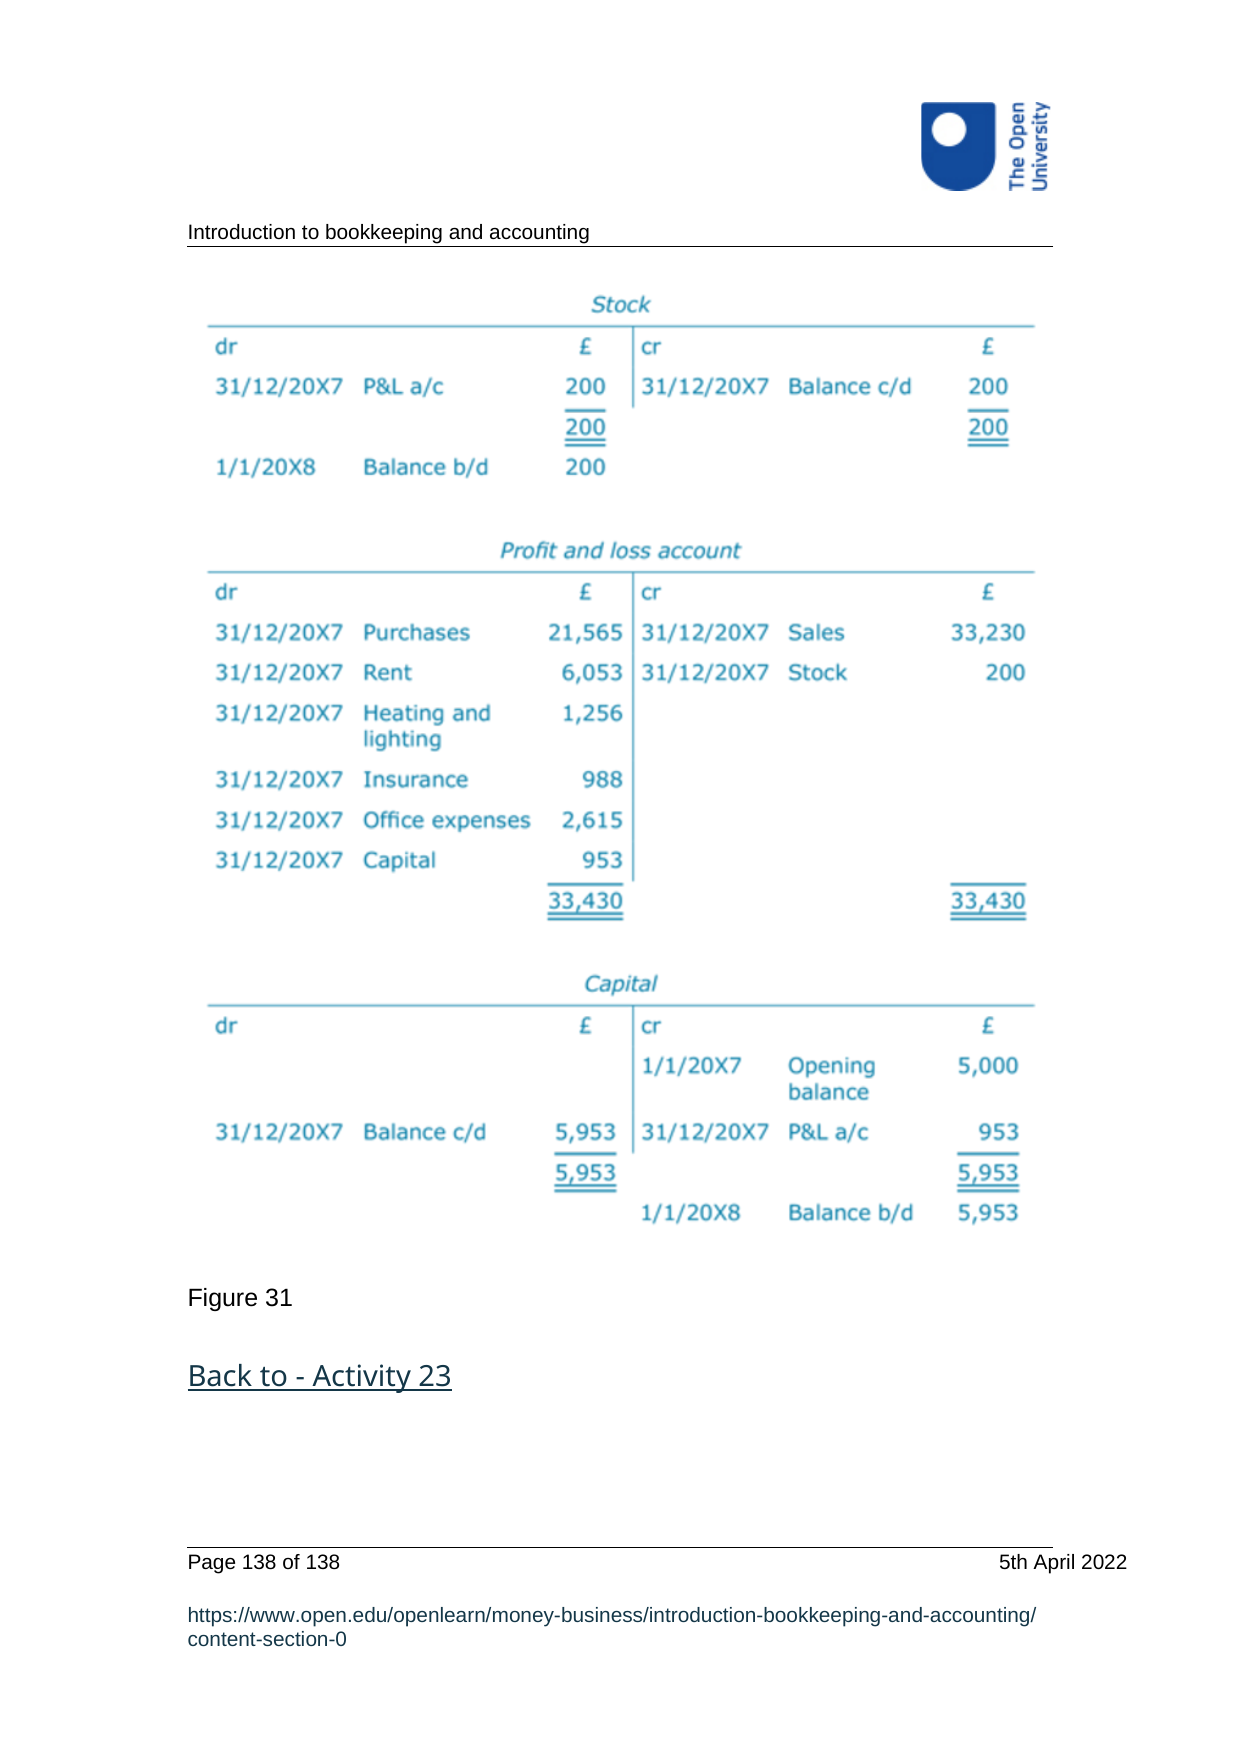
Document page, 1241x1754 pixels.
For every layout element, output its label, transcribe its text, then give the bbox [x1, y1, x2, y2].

picture [921, 102, 1052, 191]
text Figure 31 [187, 1283, 1053, 1312]
text Back to - Activity 23 [187, 1355, 1053, 1395]
picture [187, 275, 1053, 1254]
